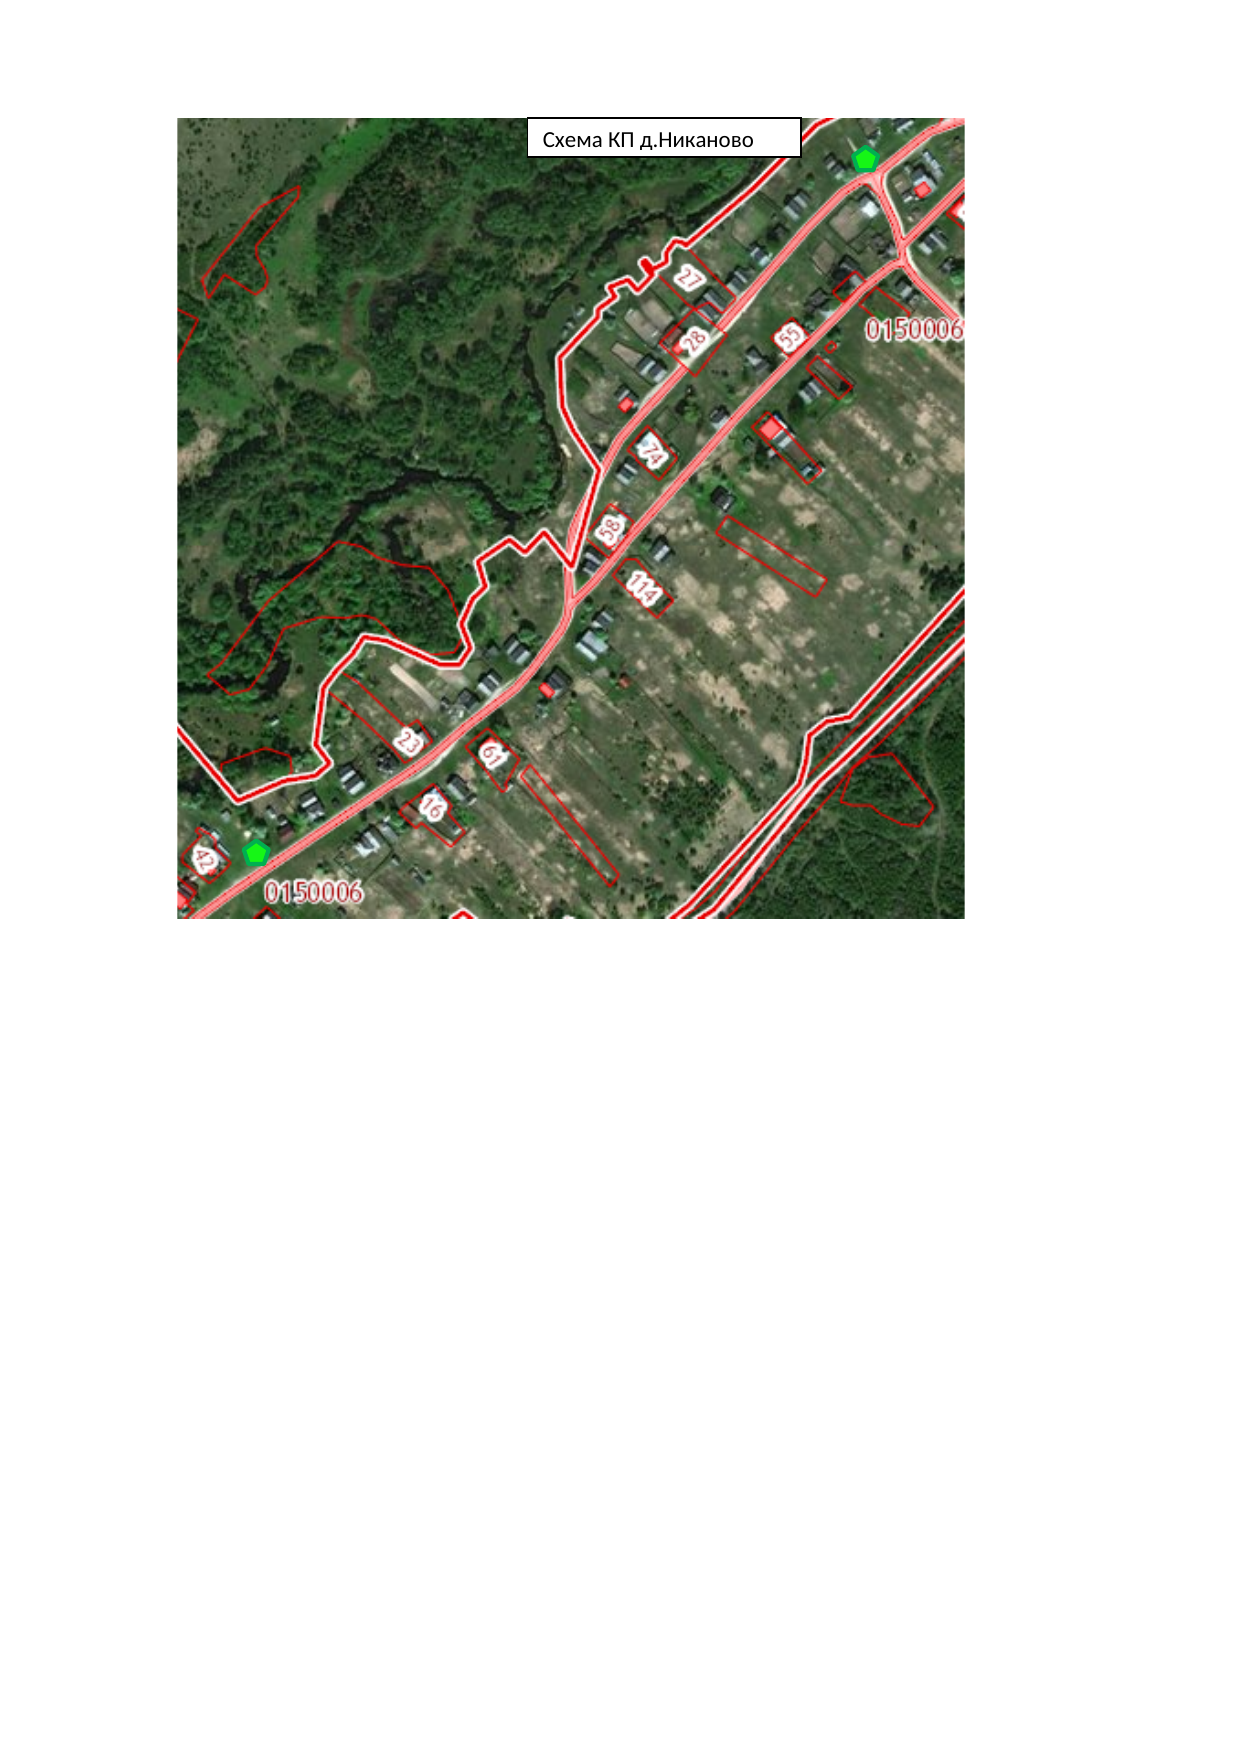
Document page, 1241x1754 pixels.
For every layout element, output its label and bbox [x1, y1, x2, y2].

picture [177, 118, 965, 919]
